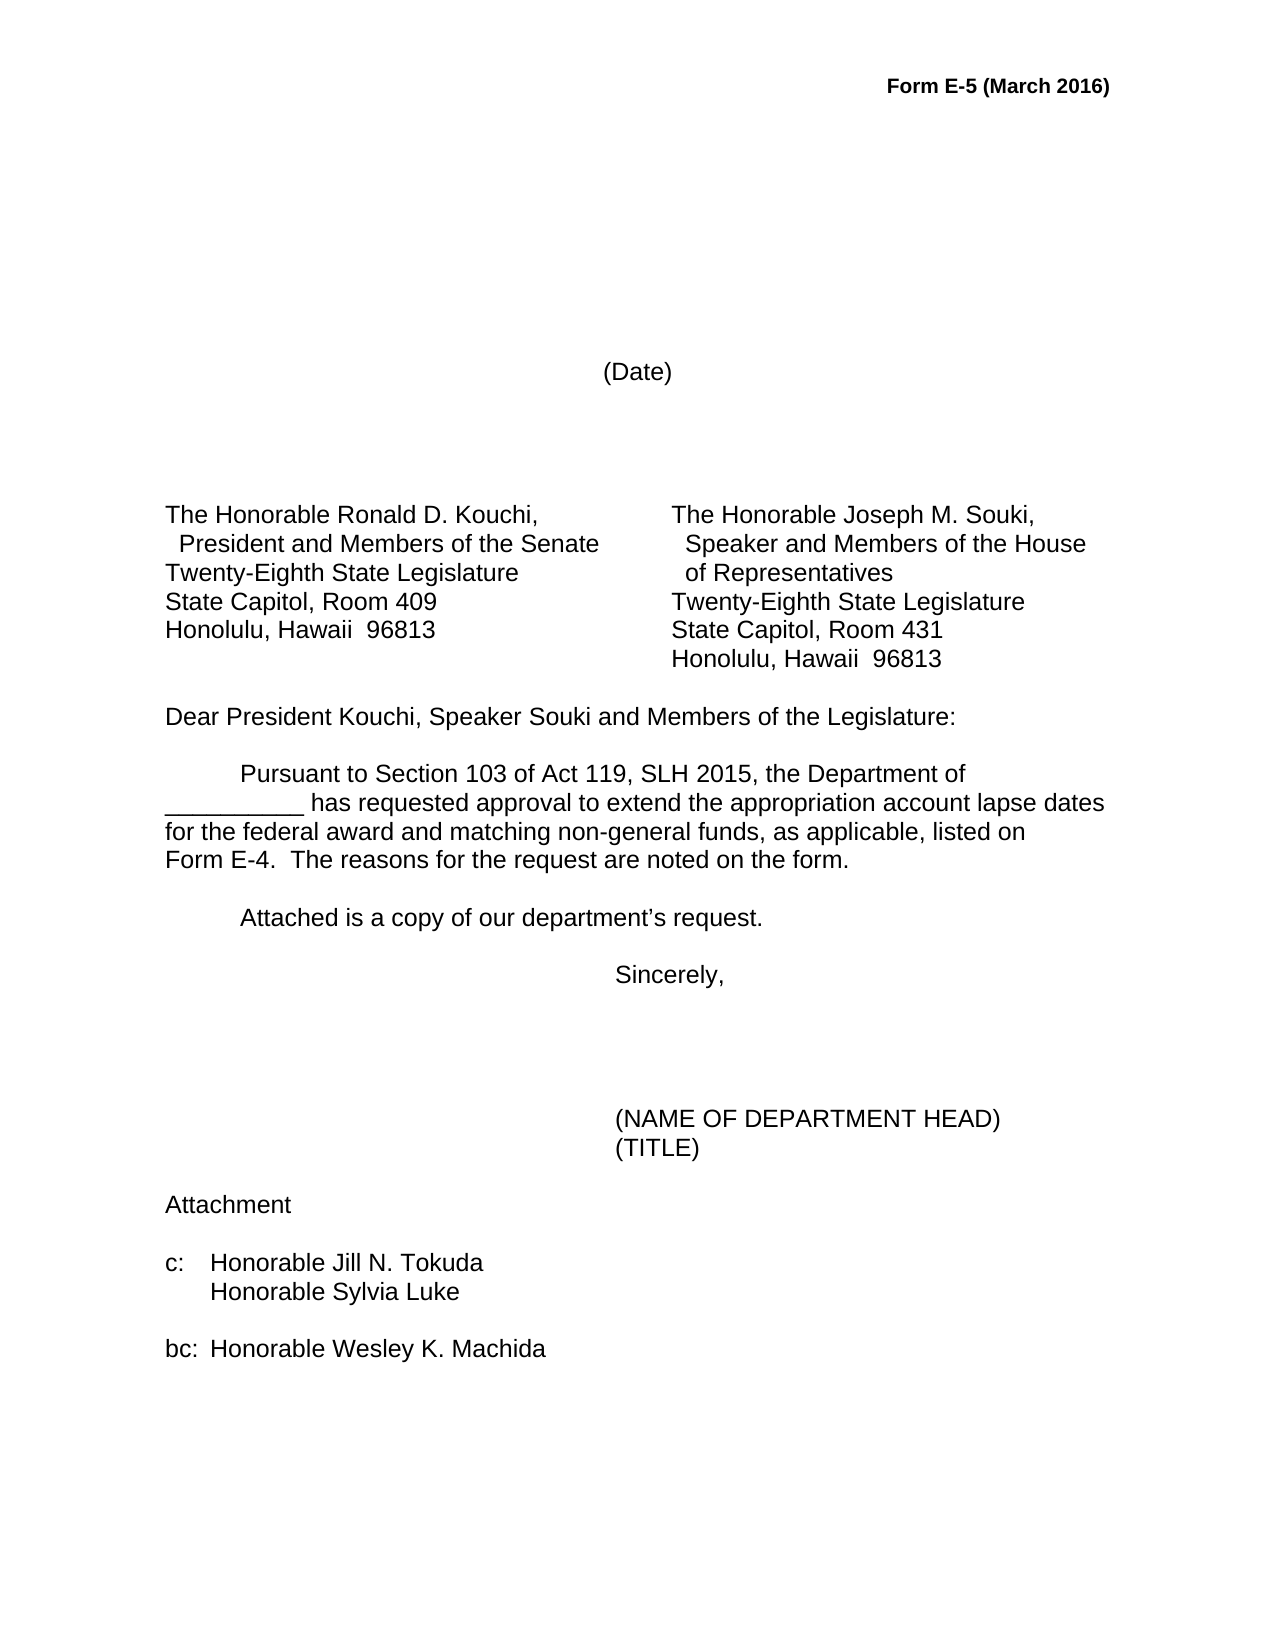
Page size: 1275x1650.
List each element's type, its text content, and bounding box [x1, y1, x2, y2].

text Form E-5 (March 2016) [165, 74, 1110, 98]
text Twenty-Eighth State Legislature of Representatives [165, 558, 1110, 586]
text Honorable Sylvia Luke [165, 1276, 1110, 1305]
text President and Members of the Senate Speaker and Members of the House [165, 529, 1110, 558]
text (Date) [165, 356, 1110, 385]
text Pursuant to Section 103 of Act 119, SLH 2015, the Department of __________ has requested approval to extend the appropriation account lapse dates for the federal award and matching non-general funds, as applicable, listed on Form E-4. The reasons for the request are noted on the form. [165, 759, 1110, 874]
text The Honorable Ronald D. Kouchi, The Honorable Joseph M. Souki, [165, 500, 1110, 529]
text Sincerely, [165, 960, 1110, 989]
text Attachment [165, 1190, 1110, 1219]
text Attached is a copy of our department’s request. [240, 903, 1110, 931]
text Honolulu, Hawaii 96813 State Capitol, Room 431 [165, 615, 1110, 644]
text c: Honorable Jill N. Tokuda [165, 1248, 1110, 1276]
text Honolulu, Hawaii 96813 [165, 644, 1110, 673]
text Dear President Kouchi, Speaker Souki and Members of the Legislature: [165, 701, 1110, 730]
text bc: Honorable Wesley K. Machida [165, 1334, 1110, 1363]
text (NAME OF DEPARTMENT HEAD) [165, 1104, 1110, 1133]
text (TITLE) [165, 1133, 1110, 1161]
text State Capitol, Room 409 Twenty-Eighth State Legislature [165, 586, 1110, 615]
